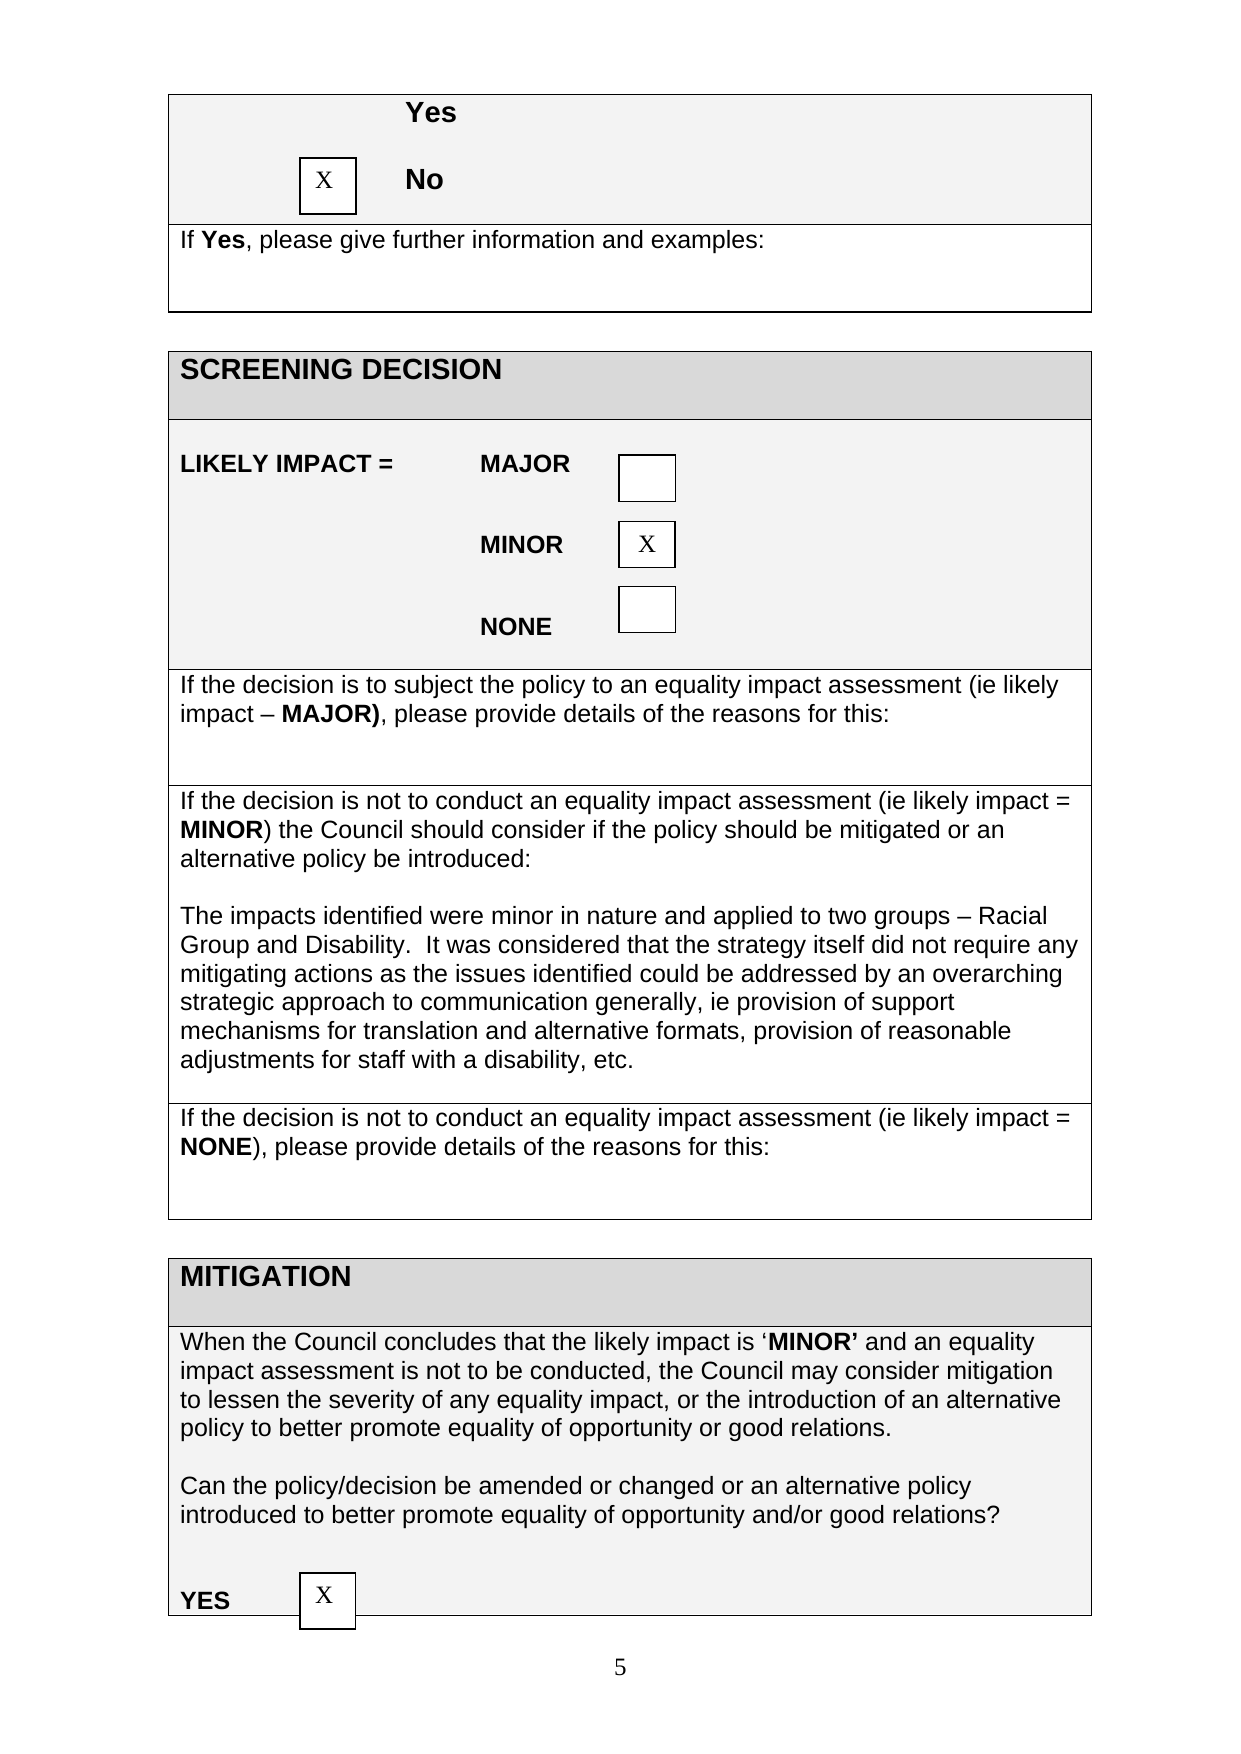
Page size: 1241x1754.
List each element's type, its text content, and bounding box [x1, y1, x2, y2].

table_cell If the decision is not to conduct an equality impact assessment (ie likely impact = MINOR) the Council should consider if the policy should be mitigated or an alternative policy be introduced: The impacts identified were minor in nature and applied to two groups – Racial Group and Disability. It was considered that the strategy itself did not require any mitigating actions as the issues identified could be addressed by an overarching strategic approach to communication generally, ie provision of support mechanisms for translation and alternative formats, provision of reasonable adjustments for staff with a disability, etc. [169, 786, 1091, 1102]
table_cell If the decision is not to conduct an equality impact assessment (ie likely impact = NONE), please provide details of the reasons for this: [169, 1104, 1091, 1218]
table_cell LIKELY IMPACT = MAJOR MINOR NONE [169, 420, 1091, 669]
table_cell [169, 225, 1091, 311]
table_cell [169, 1327, 1091, 1614]
table_cell If the decision is to subject the policy to an equality impact assessment (ie likely impact – MAJOR), please provide details of the reasons for this: [169, 670, 1091, 785]
table_header SCREENING DECISION [169, 352, 1091, 419]
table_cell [169, 95, 1091, 224]
table_header MITIGATION [169, 1259, 1091, 1326]
